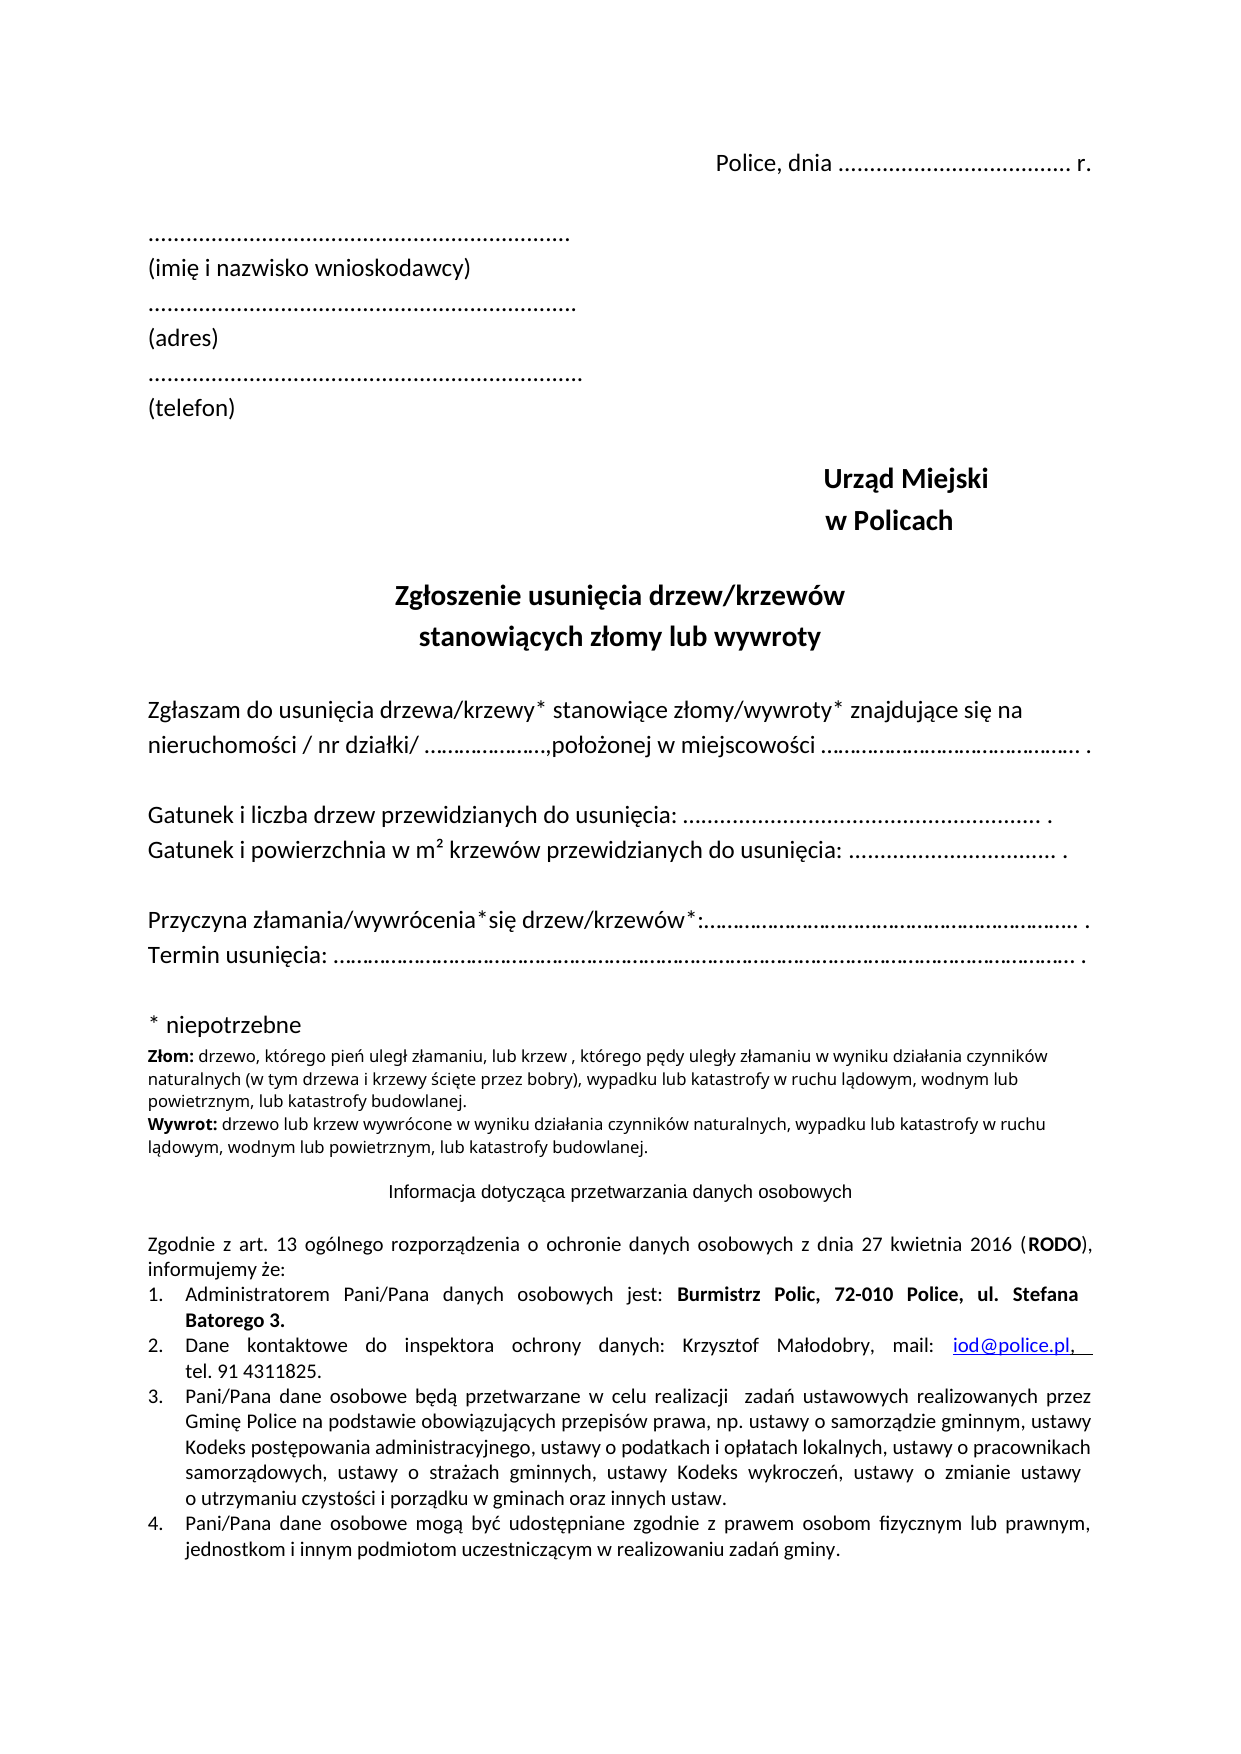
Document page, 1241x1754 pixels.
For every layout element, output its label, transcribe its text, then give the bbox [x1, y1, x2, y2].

text stanowiących złomy lub wywroty [148, 618, 1093, 654]
text nieruchomości / nr działki/ …………………,położonej w miejscowości ……………………………………… . [148, 729, 1093, 760]
text Informacja dotycząca przetwarzania danych osobowych [148, 1181, 1093, 1202]
text (telefon) [148, 393, 1093, 423]
text Złom: drzewo, którego pień uległ złamaniu, lub krzew , którego pędy uległy złamaniu w wyniku działania czynników naturalnych (w tym drzewa i krzewy ścięte przez bobry), wypadku lub katastrofy w ruchu lądowym, wodnym lub powietrznym, lub katastrofy budowlanej. [148, 1044, 1093, 1112]
text Gatunek i liczba drzew przewidzianych do usunięcia: …...................................................... . [148, 799, 1093, 830]
list Pani/Pana dane osobowe będą przetwarzane w celu realizacji zadań ustawowych realizowanych przez Gminę Police na podstawie obowiązujących przepisów prawa, np. ustawy o samorządzie gminnym, ustawy Kodeks postępowania administracyjnego, ustawy o podatkach i opłatach lokalnych, ustawy o pracownikach samorządowych, ustawy o strażach gminnych, ustawy Kodeks wykroczeń, ustawy o zmianie ustawy o utrzymaniu czystości i porządku w gminach oraz innych ustaw. [148, 1383, 1093, 1510]
text Urząd Miejski [148, 461, 1093, 496]
text Zgłaszam do usunięcia drzewa/krzewy* stanowiące złomy/wywroty* znajdujące się na [148, 694, 1093, 725]
text (adres) [148, 323, 1093, 353]
list Dane kontaktowe do inspektora ochrony danych: Krzysztof Małodobry, mail: iod@police.pl, tel. 91 4311825. [148, 1332, 1093, 1383]
text (imię i nazwisko wnioskodawcy) [148, 253, 1093, 283]
text w Policach [148, 502, 1093, 537]
text Gatunek i powierzchnia w m² krzewów przewidzianych do usunięcia: ................................. . [148, 834, 1093, 865]
text * niepotrzebne [148, 1009, 1093, 1040]
text Wywrot: drzewo lub krzew wywrócone w wyniku działania czynników naturalnych, wypadku lub katastrofy w ruchu lądowym, wodnym lub powietrznym, lub katastrofy budowlanej. [148, 1112, 1093, 1158]
text .................................................................... [148, 288, 1093, 318]
list Administratorem Pani/Pana danych osobowych jest: Burmistrz Polic, 72-010 Police, ul. Stefana Batorego 3. [148, 1282, 1093, 1332]
text Zgodnie z art. 13 ogólnego rozporządzenia o ochronie danych osobowych z dnia 27 kwietnia 2016 (RODO), informujemy że: [148, 1231, 1093, 1282]
text ................................................................... [148, 218, 1093, 248]
text Police, dnia ..................................... r. [148, 148, 1093, 178]
list Pani/Pana dane osobowe mogą być udostępniane zgodnie z prawem osobom fizycznym lub prawnym, jednostkom i innym podmiotom uczestniczącym w realizowaniu zadań gminy. [148, 1510, 1093, 1561]
text Termin usunięcia: ………………………………………………………………………………………………………………… . [148, 939, 1093, 970]
text Zgłoszenie usunięcia drzew/krzewów [148, 577, 1093, 613]
text Przyczyna złamania/wywrócenia*się drzew/krzewów*:……………………………………………………….. . [148, 904, 1093, 935]
text ..................................................................... [148, 358, 1093, 388]
